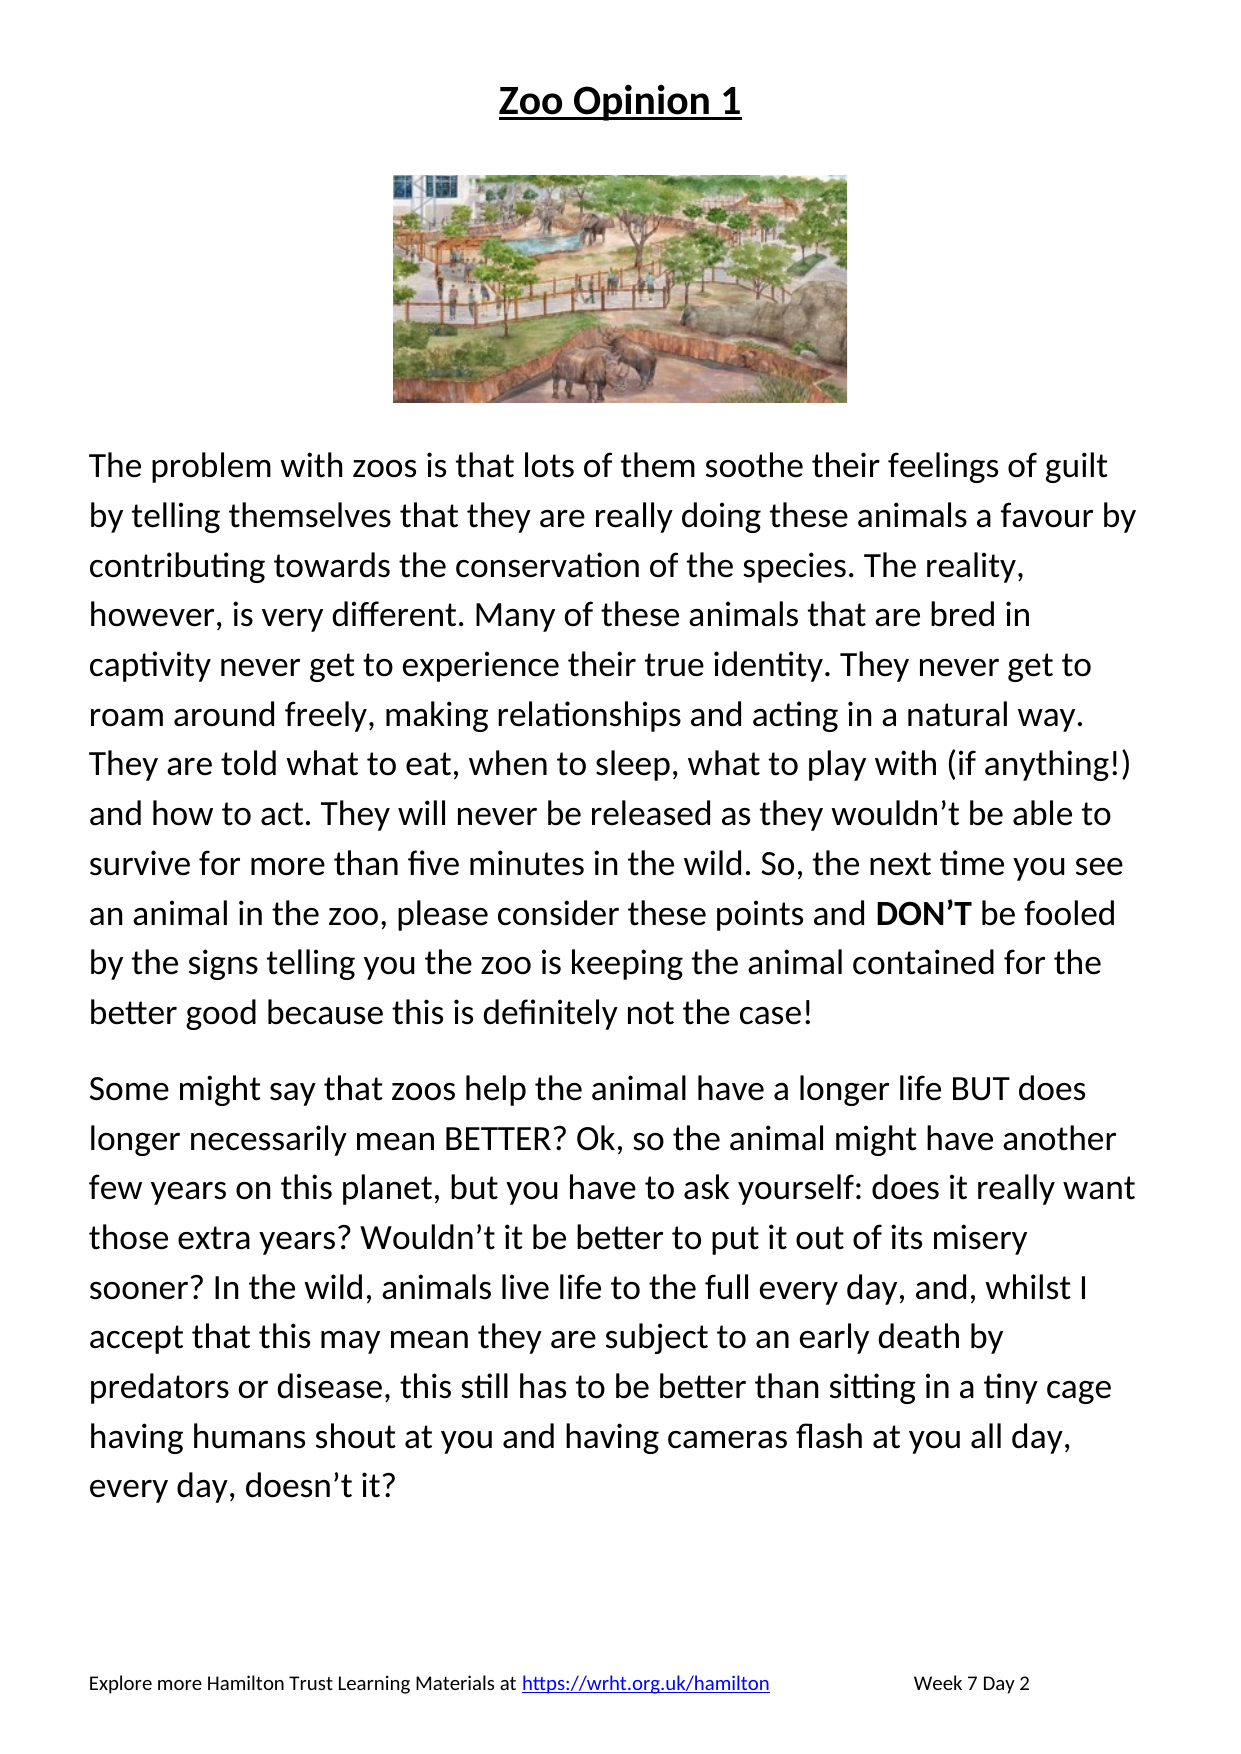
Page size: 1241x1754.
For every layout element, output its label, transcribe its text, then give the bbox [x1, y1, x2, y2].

list Zoo Opinion 1 [89, 74, 1152, 125]
list Some might say that zoos help the animal have a longer life BUT does longer necessarily mean BETTER? Ok, so the animal might have another few years on this planet, but you have to ask yourself: does it really want those extra years? Wouldn’t it be better to put it out of its misery sooner? In the wild, animals live life to the full every day, and, whilst I accept that this may mean they are subject to an early death by predators or disease, this still has to be better than sitting in a tiny cage having humans shout at you and having cameras flash at you all day, every day, doesn’t it? [89, 1066, 1152, 1507]
list The problem with zoos is that lots of them soothe their feelings of guilt by telling themselves that they are really doing these animals a favour by contributing towards the conservation of the species. The reality, however, is very different. Many of these animals that are bred in captivity never get to experience their true identity. They never get to roam around freely, making relationships and acting in a natural way. They are told what to eat, when to sleep, what to play with (if anything!) and how to act. They will never be released as they wouldn’t be able to survive for more than five minutes in the wild. So, the next time you see an animal in the zoo, please consider these points and DON’T be fooled by the signs telling you the zoo is keeping the animal contained for the better good because this is definitely not the case! [89, 443, 1152, 1033]
picture [393, 175, 848, 403]
